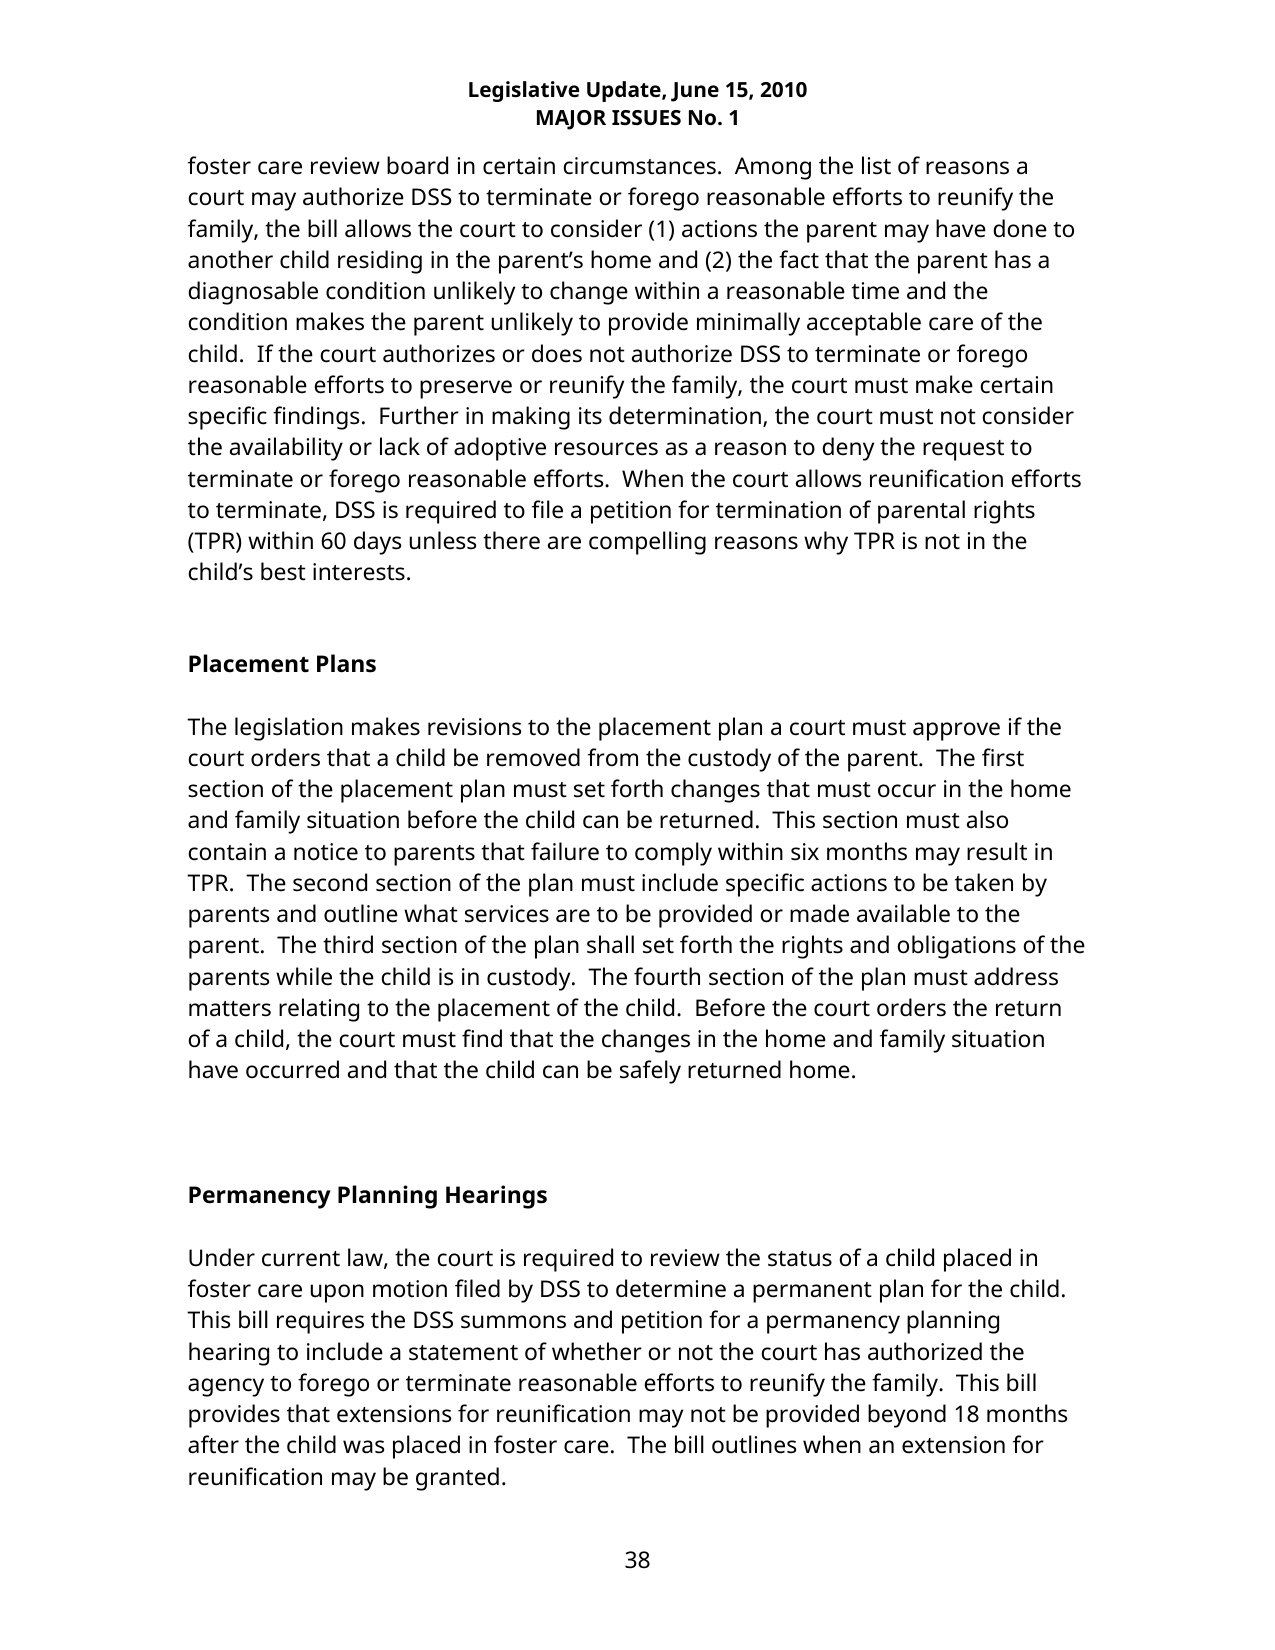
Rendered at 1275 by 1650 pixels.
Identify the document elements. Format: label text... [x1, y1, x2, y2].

text Under current law, the court is required to review the status of a child placed in foster care upon motion filed by DSS to determine a permanent plan for the child. This bill requires the DSS summons and petition for a permanency planning hearing to include a statement of whether or not the court has authorized the agency to forego or terminate reasonable efforts to reunify the family. This bill provides that extensions for reunification may not be provided beyond 18 months after the child was placed in foster care. The bill outlines when an extension for reunification may be granted. [187, 1242, 1087, 1492]
text Placement Plans [187, 648, 1087, 679]
text The legislation makes revisions to the placement plan a court must approve if the court orders that a child be removed from the custody of the parent. The first section of the placement plan must set forth changes that must occur in the home and family situation before the child can be returned. This section must also contain a notice to parents that failure to comply within six months may result in TPR. The second section of the plan must include specific actions to be taken by parents and outline what services are to be provided or made available to the parent. The third section of the plan shall set forth the rights and obligations of the parents while the child is in custody. The fourth section of the plan must address matters relating to the placement of the child. Before the court orders the return of a child, the court must find that the changes in the home and family situation have occurred and that the child can be safely returned home. [187, 710, 1087, 1085]
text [187, 150, 1087, 587]
text Permanency Planning Hearings [187, 1179, 1087, 1210]
